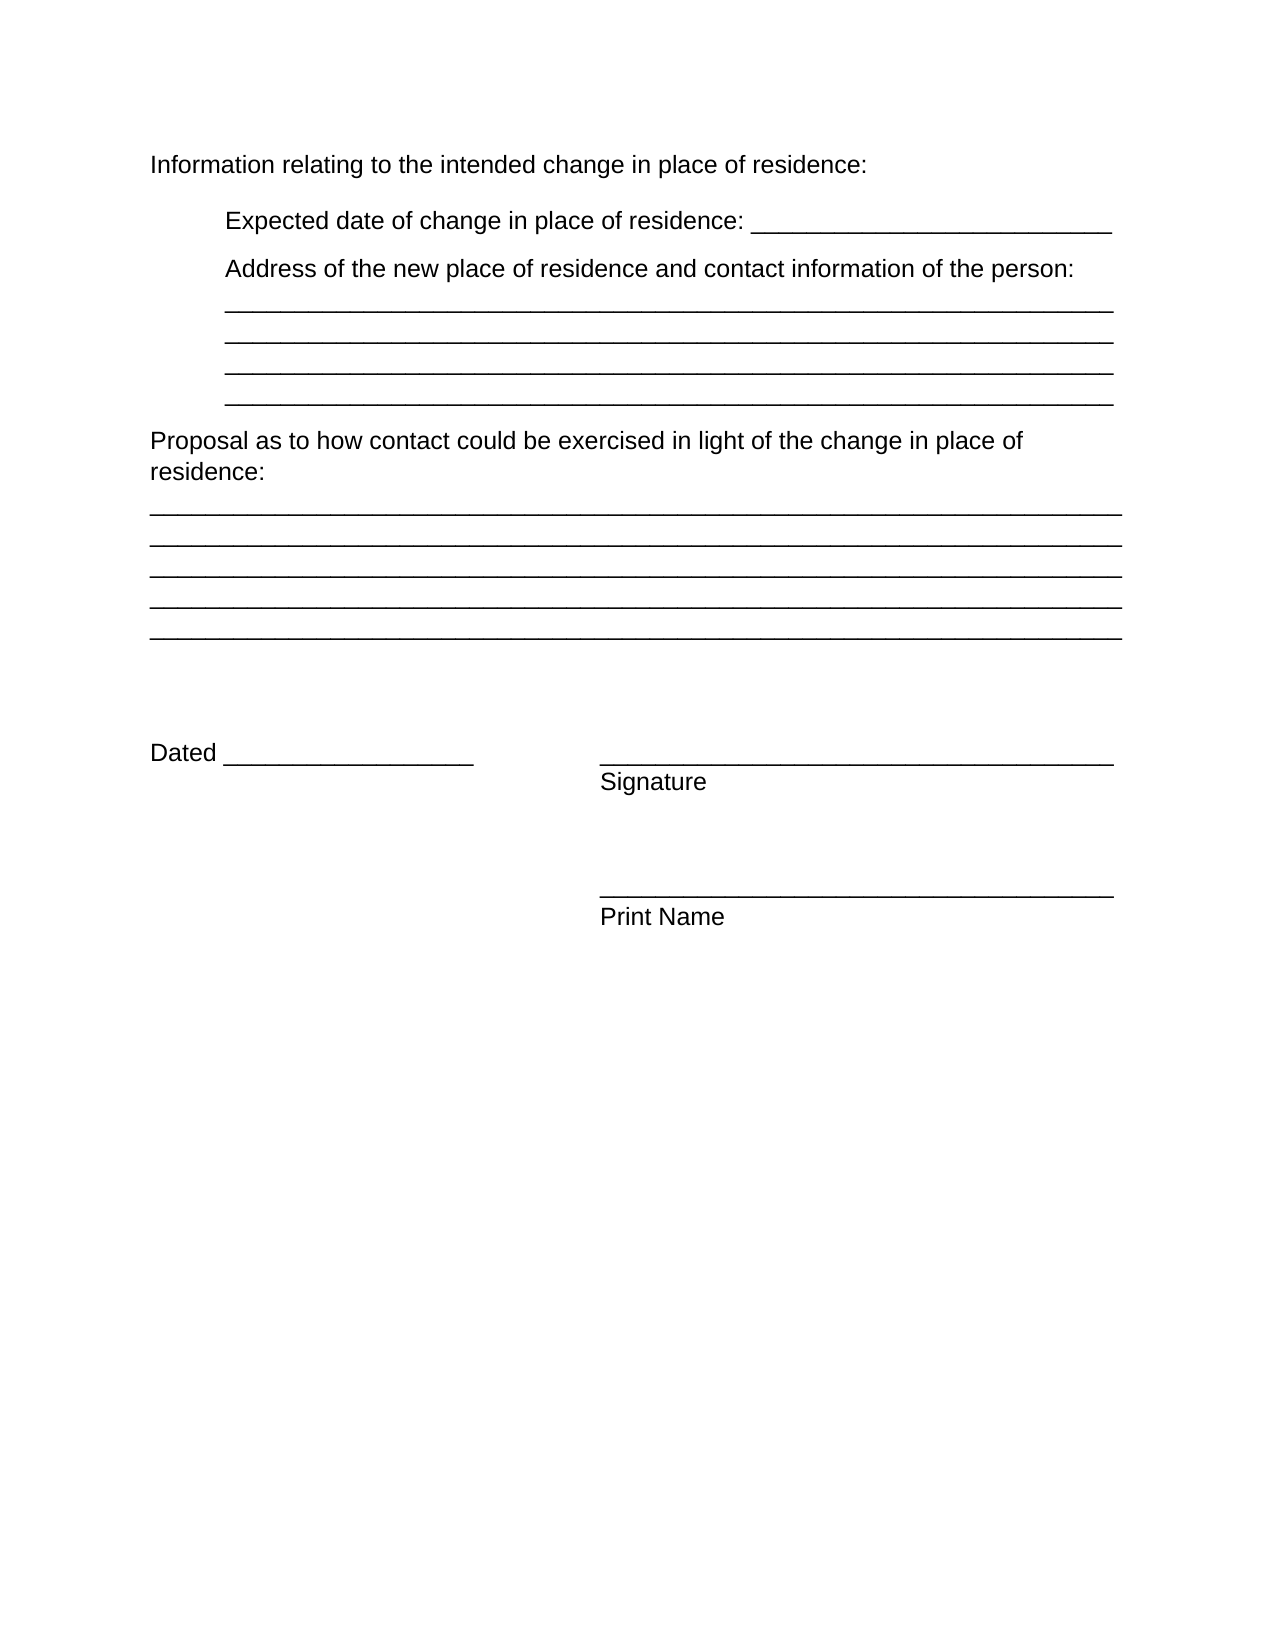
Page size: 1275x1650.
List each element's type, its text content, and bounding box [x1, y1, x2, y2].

text Information relating to the intended change in place of residence: [150, 150, 1125, 179]
text _____________________________________ [150, 870, 1125, 899]
text Print Name [150, 901, 1125, 930]
text Address of the new place of residence and contact information of the person: ________________________________________________________________________________________________________________________________________________________________________________________________________________________________________________________________ [225, 254, 1125, 407]
text Signature [150, 767, 1125, 796]
text Expected date of change in place of residence: __________________________ [225, 206, 1125, 235]
text Dated __________________ _____________________________________ [150, 738, 1125, 767]
text Proposal as to how contact could be exercised in light of the change in place of residence: ______________________________________________________________________________________________________________________________________________________________________________________________________________________________________________________________________________________________________________________________________________________________ [150, 426, 1125, 641]
